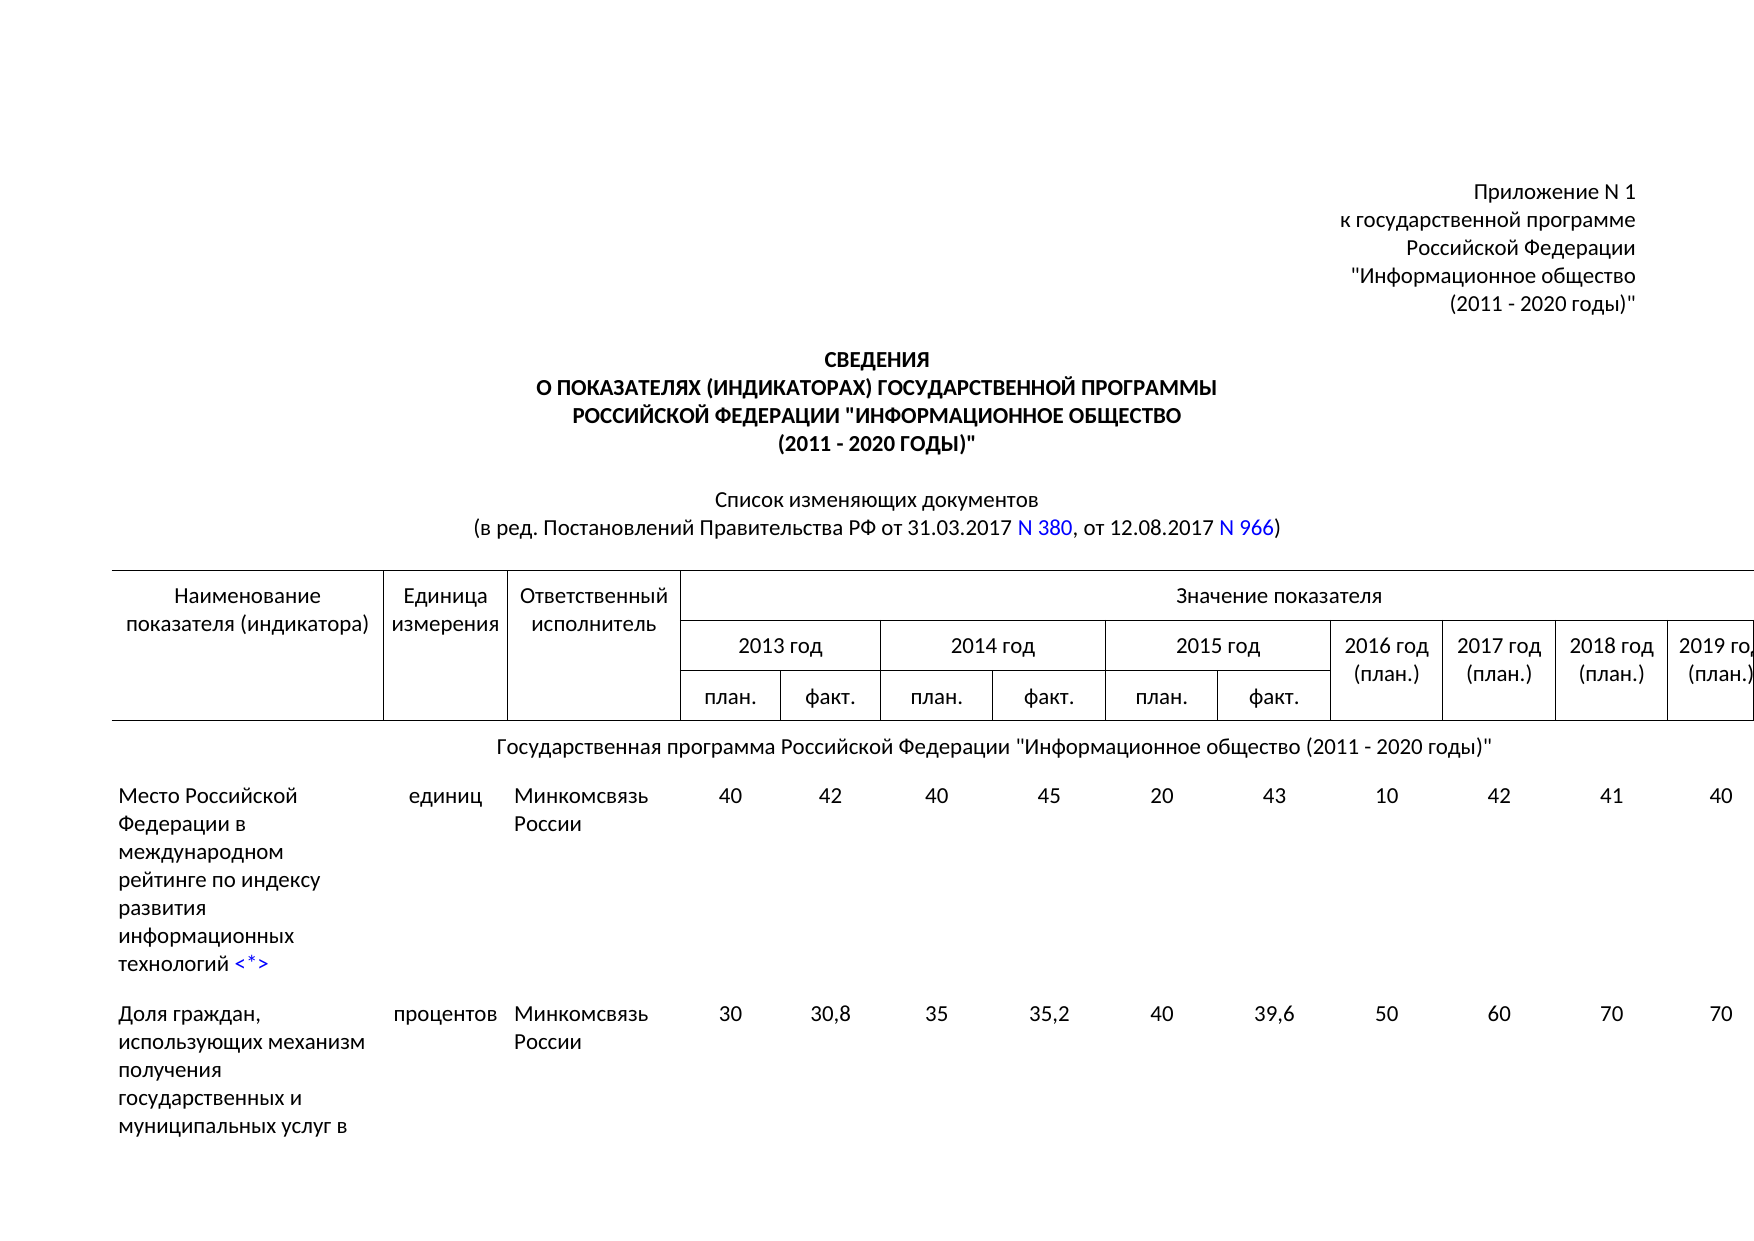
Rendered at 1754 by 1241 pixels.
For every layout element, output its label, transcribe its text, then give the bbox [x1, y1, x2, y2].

table_cell 40 [880, 771, 993, 988]
table_cell 30,8 [780, 988, 880, 1149]
table_cell 30 [680, 988, 780, 1149]
table_cell план. [881, 671, 992, 720]
table_cell 40 [680, 771, 780, 988]
table_cell Государственная программа Российской Федерации "Информационное общество (2011 - 2020 годы)" [112, 721, 1754, 771]
table_cell 2017 год (план.) [1443, 621, 1555, 720]
table_cell Место Российской Федерации в международном рейтинге по индексу развития информационных технологий <*> [112, 771, 383, 988]
text Список изменяющих документов [118, 485, 1636, 513]
table_cell процентов [383, 988, 507, 1149]
table_cell 40 [1668, 771, 1754, 988]
table_cell 60 [1443, 988, 1555, 1149]
table_cell 41 [1555, 771, 1668, 988]
table_cell факт. [781, 671, 880, 720]
table_cell 45 [993, 771, 1105, 988]
text "Информационное общество [118, 261, 1636, 289]
title О ПОКАЗАТЕЛЯХ (ИНДИКАТОРАХ) ГОСУДАРСТВЕННОЙ ПРОГРАММЫ [118, 373, 1636, 401]
table_cell 40 [1105, 988, 1218, 1149]
table_header Единица измерения [384, 571, 507, 720]
table_cell 50 [1330, 988, 1443, 1149]
table_header Наименование показателя (индикатора) [112, 571, 383, 720]
table_cell 2015 год [1106, 621, 1330, 670]
text Российской Федерации [118, 233, 1636, 261]
table_cell 10 [1330, 771, 1443, 988]
text Приложение N 1 [118, 177, 1636, 205]
table_cell 42 [1443, 771, 1555, 988]
table_cell 2018 год (план.) [1556, 621, 1667, 720]
table_cell единиц [383, 771, 507, 988]
table_header Значение показателя [681, 571, 1754, 620]
text (2011 - 2020 годы)" [118, 289, 1636, 317]
table_cell факт. [1218, 671, 1330, 720]
table_cell 2016 год (план.) [1331, 621, 1442, 720]
table_cell план. [681, 671, 780, 720]
table_cell 42 [780, 771, 880, 988]
table_cell 35 [880, 988, 993, 1149]
table_cell план. [1106, 671, 1217, 720]
table_cell факт. [993, 671, 1105, 720]
table_cell 2019 год (план.) [1668, 621, 1753, 720]
table_cell 70 [1555, 988, 1668, 1149]
table_cell 2013 год [681, 621, 880, 670]
table_cell 20 [1105, 771, 1218, 988]
table_cell Минкомсвязь России [508, 988, 680, 1149]
table_cell 35,2 [993, 988, 1105, 1149]
table_cell 70 [1668, 988, 1754, 1149]
table_header Ответственный исполнитель [508, 571, 680, 720]
table_cell Минкомсвязь России [508, 771, 680, 988]
title СВЕДЕНИЯ [118, 345, 1636, 373]
table_cell 43 [1218, 771, 1330, 988]
table_cell 39,6 [1218, 988, 1330, 1149]
table_cell 2014 год [881, 621, 1105, 670]
text (в ред. Постановлений Правительства РФ от 31.03.2017 N 380, от 12.08.2017 N 966) [118, 513, 1636, 541]
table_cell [112, 988, 383, 1149]
text к государственной программе [118, 205, 1636, 233]
title (2011 - 2020 ГОДЫ)" [118, 429, 1636, 457]
title РОССИЙСКОЙ ФЕДЕРАЦИИ "ИНФОРМАЦИОННОЕ ОБЩЕСТВО [118, 401, 1636, 429]
